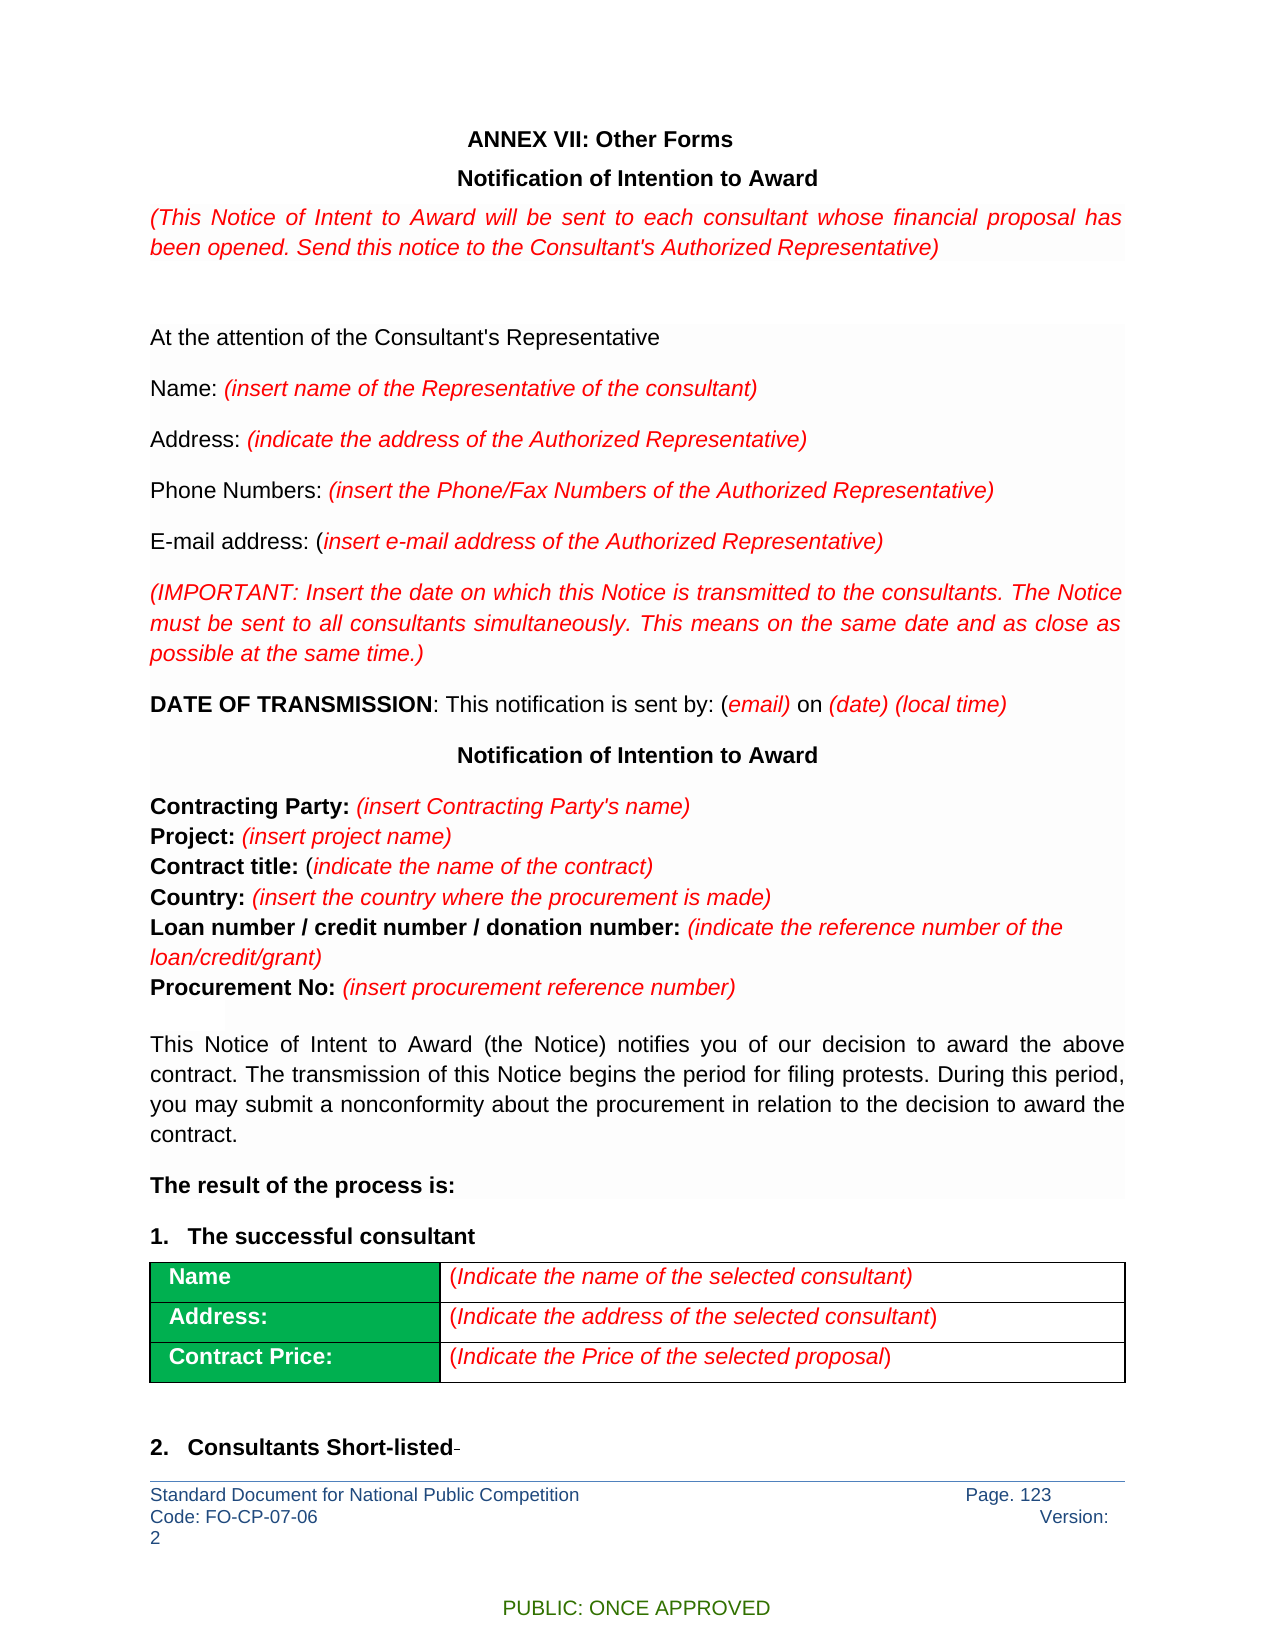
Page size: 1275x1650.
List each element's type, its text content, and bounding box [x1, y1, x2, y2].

list ANNEX VII: Other Forms [150, 126, 1050, 153]
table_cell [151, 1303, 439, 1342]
list Consultants Short-listed [150, 1434, 1125, 1461]
text At the attention of the Consultant's Representative [150, 324, 1125, 350]
text (IMPORTANT: Insert the date on which this Notice is transmitted to the consultants. The Notice must be sent to all consultants simultaneously. This means on the same date and as close as possible at the same time.) [150, 579, 1125, 666]
text Phone Numbers: (insert the Phone/Fax Numbers of the Authorized Representative) [150, 477, 1125, 503]
text (This Notice of Intent to Award will be sent to each consultant whose financial proposal has been opened. Send this notice to the Consultant's Authorized Representative) [150, 204, 1125, 261]
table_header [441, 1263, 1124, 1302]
text Contracting Party: (insert Contracting Party's name) [150, 793, 1125, 819]
text E-mail address: (insert e-mail address of the Authorized Representative) [150, 528, 1125, 554]
text The result of the process is: [150, 1172, 1125, 1199]
text Loan number / credit number / donation number: (indicate the reference number of the loan/credit/grant) [150, 914, 1125, 970]
text Name: (insert name of the Representative of the consultant) [150, 375, 1125, 401]
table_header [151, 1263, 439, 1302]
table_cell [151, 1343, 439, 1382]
text Procurement No: (insert procurement reference number) [150, 974, 1125, 1000]
list The successful consultant [150, 1223, 1125, 1250]
text Country: (insert the country where the procurement is made) [150, 883, 1125, 910]
text Contract title: (indicate the name of the contract) [150, 853, 1125, 879]
text DATE OF TRANSMISSION: This notification is sent by: (email) on (date) (local time) [150, 691, 1125, 717]
text Address: (indicate the address of the Authorized Representative) [150, 426, 1125, 452]
text Project: (insert project name) [150, 823, 1125, 849]
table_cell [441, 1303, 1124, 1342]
text This Notice of Intent to Award (the Notice) notifies you of our decision to award the above contract. The transmission of this Notice begins the period for filing protests. During this period, you may submit a nonconformity about the procurement in relation to the decision to award the contract. [150, 1031, 1125, 1148]
text Notification of Intention to Award [150, 165, 1125, 191]
text Notification of Intention to Award [150, 742, 1125, 768]
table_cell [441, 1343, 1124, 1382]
